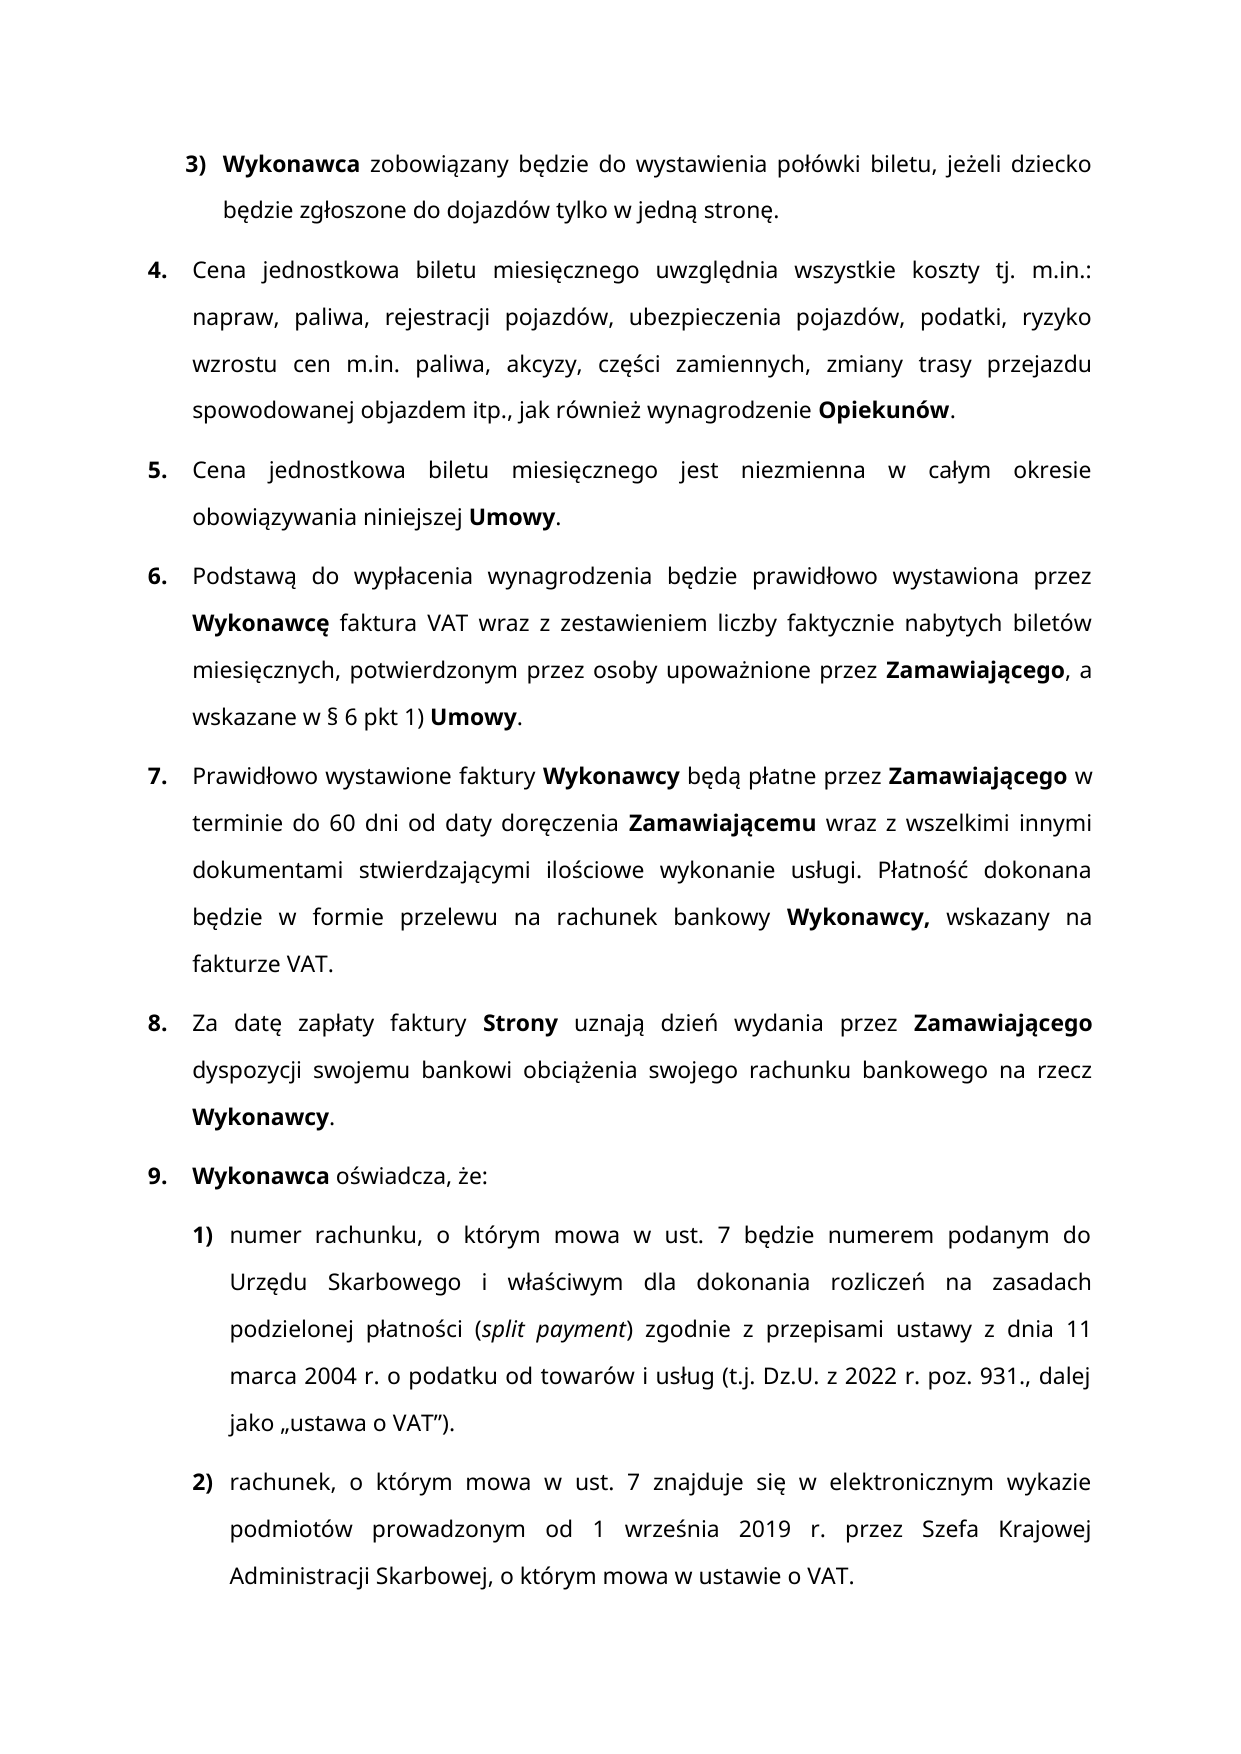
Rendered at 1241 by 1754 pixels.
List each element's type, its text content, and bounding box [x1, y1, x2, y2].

list Za datę zapłaty faktury Strony uznają dzień wydania przez Zamawiającego dyspozycji swojemu bankowi obciążenia swojego rachunku bankowego na rzecz Wykonawcy. [148, 1007, 1093, 1132]
list Podstawą do wypłacenia wynagrodzenia będzie prawidłowo wystawiona przez Wykonawcę faktura VAT wraz z zestawieniem liczby faktycznie nabytych biletów miesięcznych, potwierdzonym przez osoby upoważnione przez Zamawiającego, a wskazane w § 6 pkt 1) Umowy. [148, 560, 1093, 732]
list Cena jednostkowa biletu miesięcznego uwzględnia wszystkie koszty tj. m.in.: napraw, paliwa, rejestracji pojazdów, ubezpieczenia pojazdów, podatki, ryzyko wzrostu cen m.in. paliwa, akcyzy, części zamiennych, zmiany trasy przejazdu spowodowanej objazdem itp., jak również wynagrodzenie Opiekunów. [148, 254, 1093, 426]
list Prawidłowo wystawione faktury Wykonawcy będą płatne przez Zamawiającego w terminie do 60 dni od daty doręczenia Zamawiającemu wraz z wszelkimi innymi dokumentami stwierdzającymi ilościowe wykonanie usługi. Płatność dokonana będzie w formie przelewu na rachunek bankowy Wykonawcy, wskazany na fakturze VAT. [148, 760, 1093, 979]
list rachunek, o którym mowa w ust. 7 znajduje się w elektronicznym wykazie podmiotów prowadzonym od 1 września 2019 r. przez Szefa Krajowej Administracji Skarbowej, o którym mowa w ustawie o VAT. [192, 1466, 1093, 1591]
list Wykonawca zobowiązany będzie do wystawienia połówki biletu, jeżeli dziecko będzie zgłoszone do dojazdów tylko w jedną stronę. [185, 148, 1093, 226]
list Wykonawca oświadcza, że: [148, 1160, 1093, 1191]
list Cena jednostkowa biletu miesięcznego jest niezmienna w całym okresie obowiązywania niniejszej Umowy. [148, 454, 1093, 532]
list numer rachunku, o którym mowa w ust. 7 będzie numerem podanym do Urzędu Skarbowego i właściwym dla dokonania rozliczeń na zasadach podzielonej płatności (split payment) zgodnie z przepisami ustawy z dnia 11 marca 2004 r. o podatku od towarów i usług (t.j. Dz.U. z 2022 r. poz. 931., dalej jako „ustawa o VAT”). [192, 1219, 1093, 1438]
